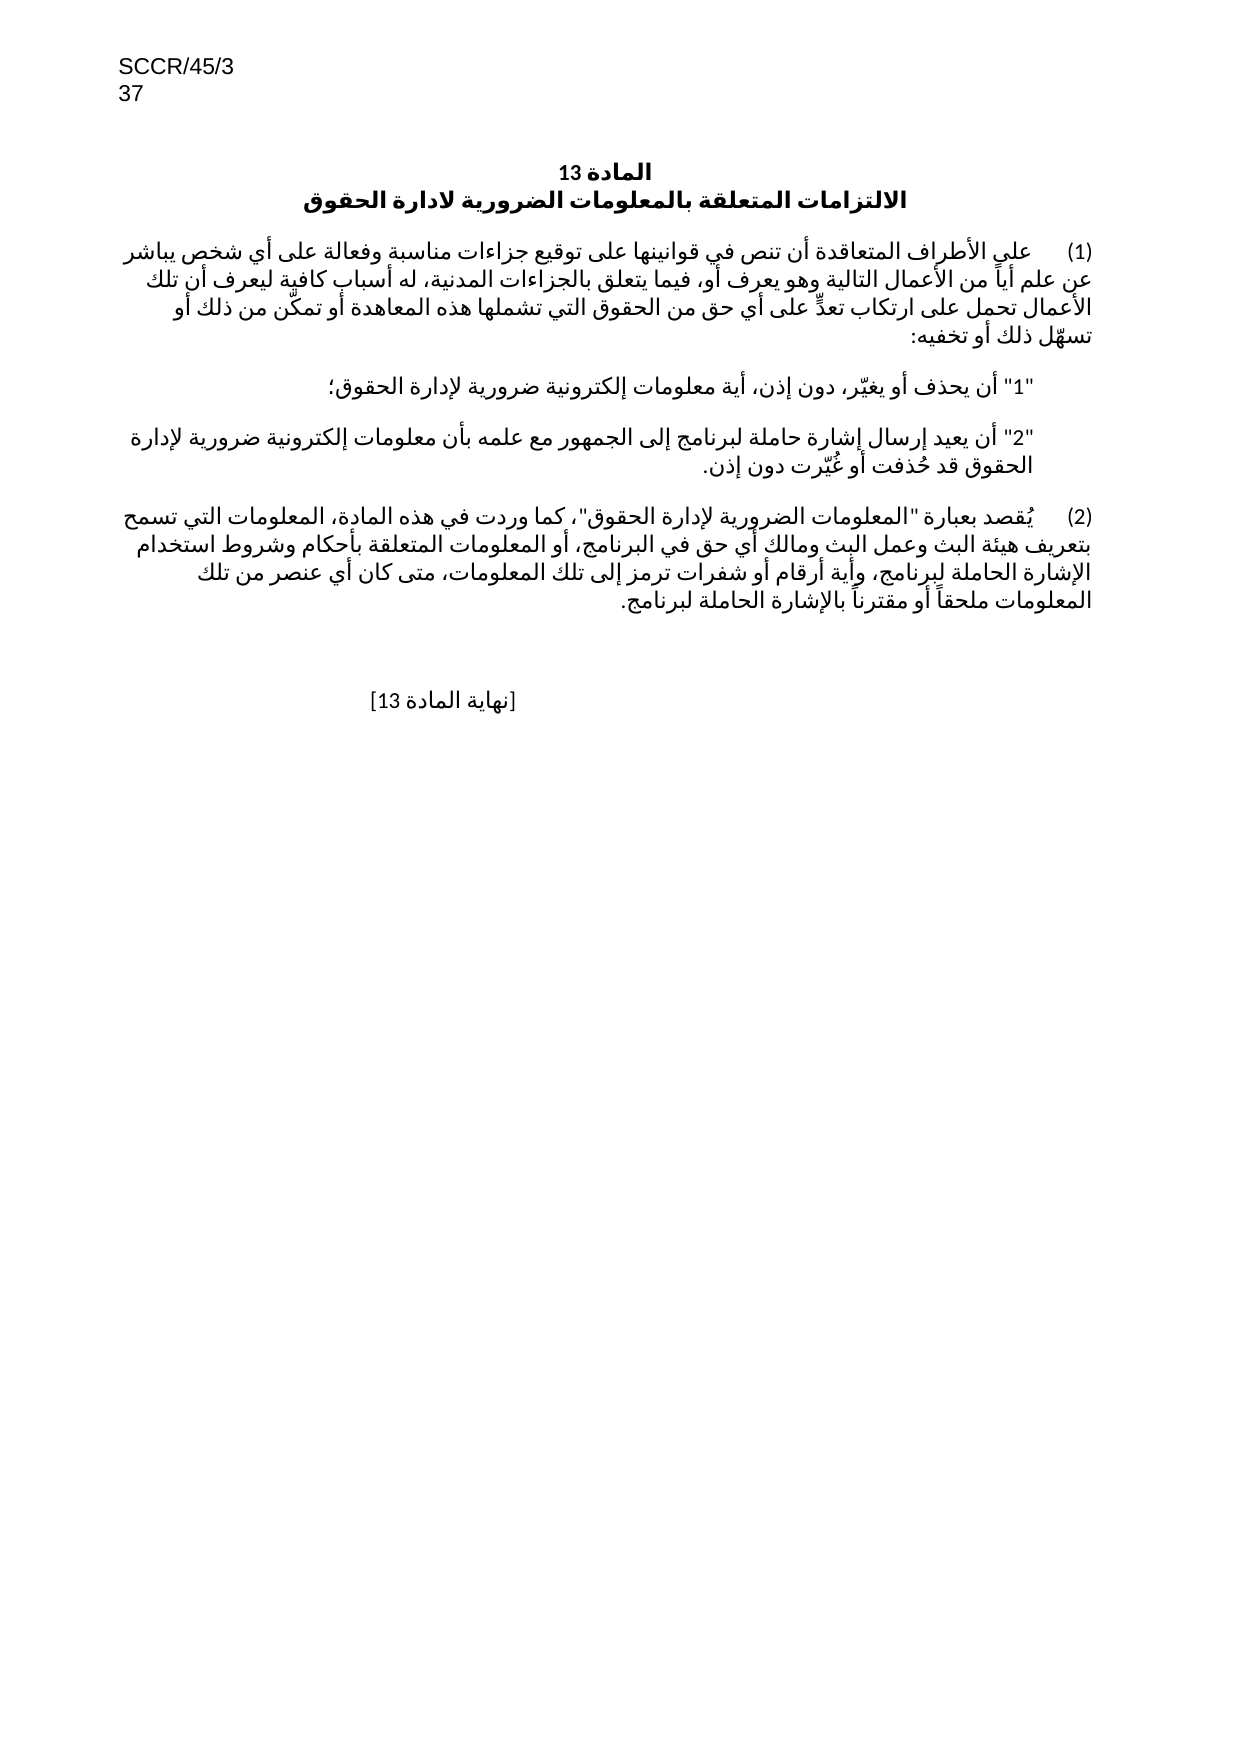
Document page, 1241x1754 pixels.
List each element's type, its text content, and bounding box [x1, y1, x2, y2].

subtitle المادة 13 الالتزامات المتعلقة بالمعلومات الضرورية لادارة الحقوق [118, 158, 1092, 214]
text "1" أن يحذف أو يغيّر، دون إذن، أية معلومات إلكترونية ضرورية لإدارة الحقوق؛ [118, 372, 1033, 401]
text (2) يُقصد بعبارة "المعلومات الضرورية لإدارة الحقوق"، كما وردت في هذه المادة، المعلومات التي تسمح بتعريف هيئة البث وعمل البث ومالك أي حق في البرنامج، أو المعلومات المتعلقة بأحكام وشروط استخدام الإشارة الحاملة لبرنامج، وأية أرقام أو شفرات ترمز إلى تلك المعلومات، متى كان أي عنصر من تلك المعلومات ملحقاً أو مقترناً بالإشارة الحاملة لبرنامج. [118, 502, 1092, 614]
text [نهاية المادة 13] [118, 687, 516, 715]
text "2" أن يعيد إرسال إشارة حاملة لبرنامج إلى الجمهور مع علمه بأن معلومات إلكترونية ضرورية لإدارة الحقوق قد حُذفت أو غُيّرت دون إذن. [118, 423, 1033, 479]
text (1) على الأطراف المتعاقدة أن تنص في قوانينها على توقيع جزاءات مناسبة وفعالة على أي شخص يباشر عن علم أياً من الأعمال التالية وهو يعرف أو، فيما يتعلق بالجزاءات المدنية، له أسباب كافية ليعرف أن تلك الأعمال تحمل على ارتكاب تعدٍّ على أي حق من الحقوق التي تشملها هذه المعاهدة أو تمكّن من ذلك أو تسهّل ذلك أو تخفيه: [118, 237, 1092, 349]
